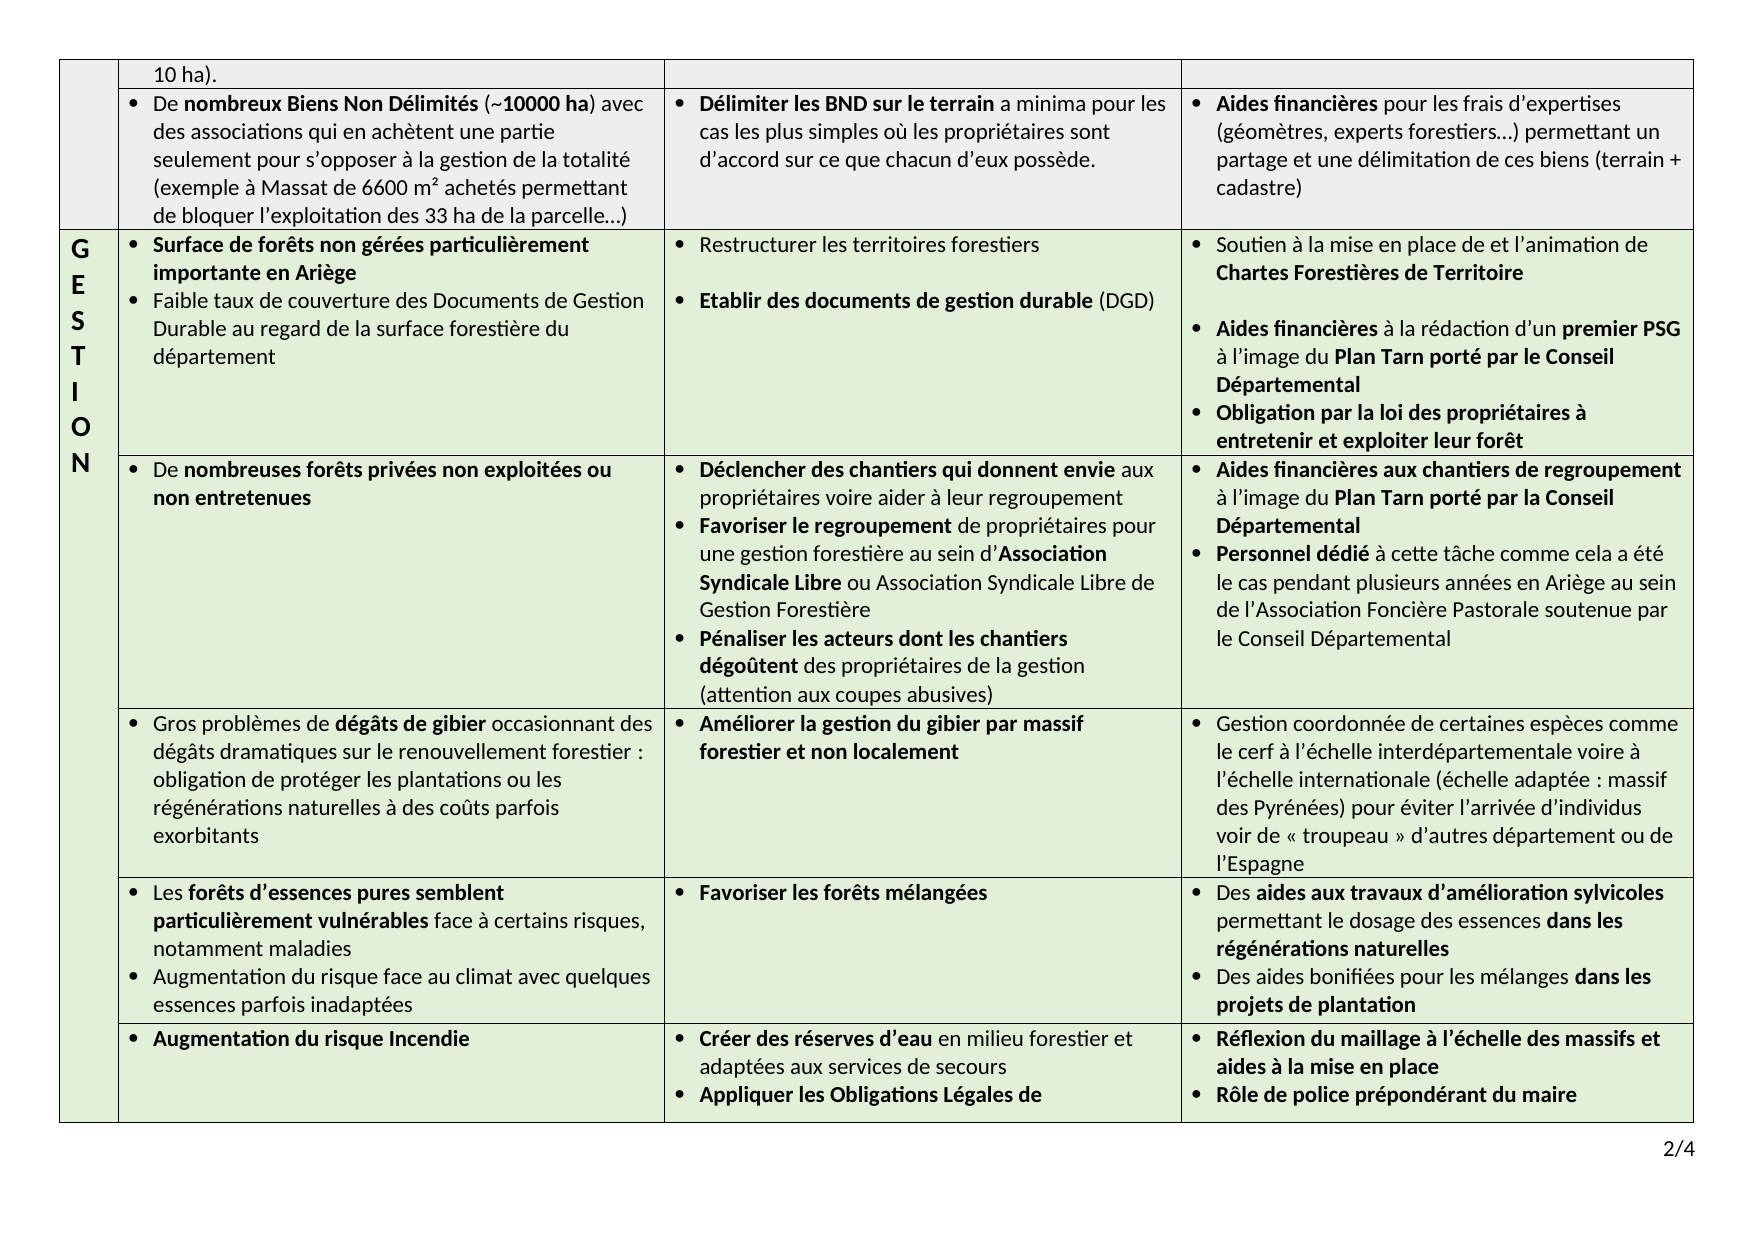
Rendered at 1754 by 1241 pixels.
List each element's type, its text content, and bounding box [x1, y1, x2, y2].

table_cell Gros problèmes de dégâts de gibier occasionnant des dégâts dramatiques sur le renouvellement forestier : obligation de protéger les plantations ou les régénérations naturelles à des coûts parfois exorbitants [119, 709, 664, 877]
table_cell Des aides aux travaux d’amélioration sylvicoles permettant le dosage des essences dans les régénérations naturelles Des aides bonifiées pour les mélanges dans les projets de plantation [1182, 878, 1693, 1023]
table_cell Les forêts d’essences pures semblent particulièrement vulnérables face à certains risques, notamment maladies Augmentation du risque face au climat avec quelques essences parfois inadaptées [119, 878, 664, 1023]
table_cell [1182, 60, 1693, 88]
table_cell Restructurer les territoires forestiers Etablir des documents de gestion durable (DGD) [665, 230, 1181, 454]
table_cell De nombreux Biens Non Délimités (~10000 ha) avec des associations qui en achètent une partie seulement pour s’opposer à la gestion de la totalité (exemple à Massat de 6600 m² achetés permettant de bloquer l’exploitation des 33 ha de la parcelle…) [119, 89, 664, 229]
table_cell Surface de forêts non gérées particulièrement importante en Ariège Faible taux de couverture des Documents de Gestion Durable au regard de la surface forestière du département [119, 230, 664, 454]
table_cell Délimiter les BND sur le terrain a minima pour les cas les plus simples où les propriétaires sont d’accord sur ce que chacun d’eux possède. [665, 89, 1181, 229]
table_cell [119, 60, 664, 88]
table_cell Favoriser les forêts mélangées [665, 878, 1181, 1023]
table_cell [665, 60, 1181, 88]
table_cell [119, 1024, 664, 1122]
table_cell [665, 1024, 1181, 1122]
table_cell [1182, 1024, 1693, 1122]
table_cell Soutien à la mise en place de et l’animation de Chartes Forestières de Territoire Aides financières à la rédaction d’un premier PSG à l’image du Plan Tarn porté par le Conseil Départemental Obligation par la loi des propriétaires à entretenir et exploiter leur forêt [1182, 230, 1693, 454]
table_cell De nombreuses forêts privées non exploitées ou non entretenues [119, 456, 664, 708]
table_cell Aides financières aux chantiers de regroupement à l’image du Plan Tarn porté par la Conseil Départemental Personnel dédié à cette tâche comme cela a été le cas pendant plusieurs années en Ariège au sein de l’Association Foncière Pastorale soutenue par le Conseil Départemental [1182, 456, 1693, 708]
table_cell Aides financières pour les frais d’expertises (géomètres, experts forestiers…) permettant un partage et une délimitation de ces biens (terrain + cadastre) [1182, 89, 1693, 229]
table_cell G E S T I O N [60, 230, 118, 1122]
table_cell Déclencher des chantiers qui donnent envie aux propriétaires voire aider à leur regroupement Favoriser le regroupement de propriétaires pour une gestion forestière au sein d’Association Syndicale Libre ou Association Syndicale Libre de Gestion Forestière Pénaliser les acteurs dont les chantiers dégoûtent des propriétaires de la gestion (attention aux coupes abusives) [665, 456, 1181, 708]
table_cell Améliorer la gestion du gibier par massif forestier et non localement [665, 709, 1181, 877]
table_cell Gestion coordonnée de certaines espèces comme le cerf à l’échelle interdépartementale voire à l’échelle internationale (échelle adaptée : massif des Pyrénées) pour éviter l’arrivée d’individus voir de « troupeau » d’autres département ou de l’Espagne [1182, 709, 1693, 877]
